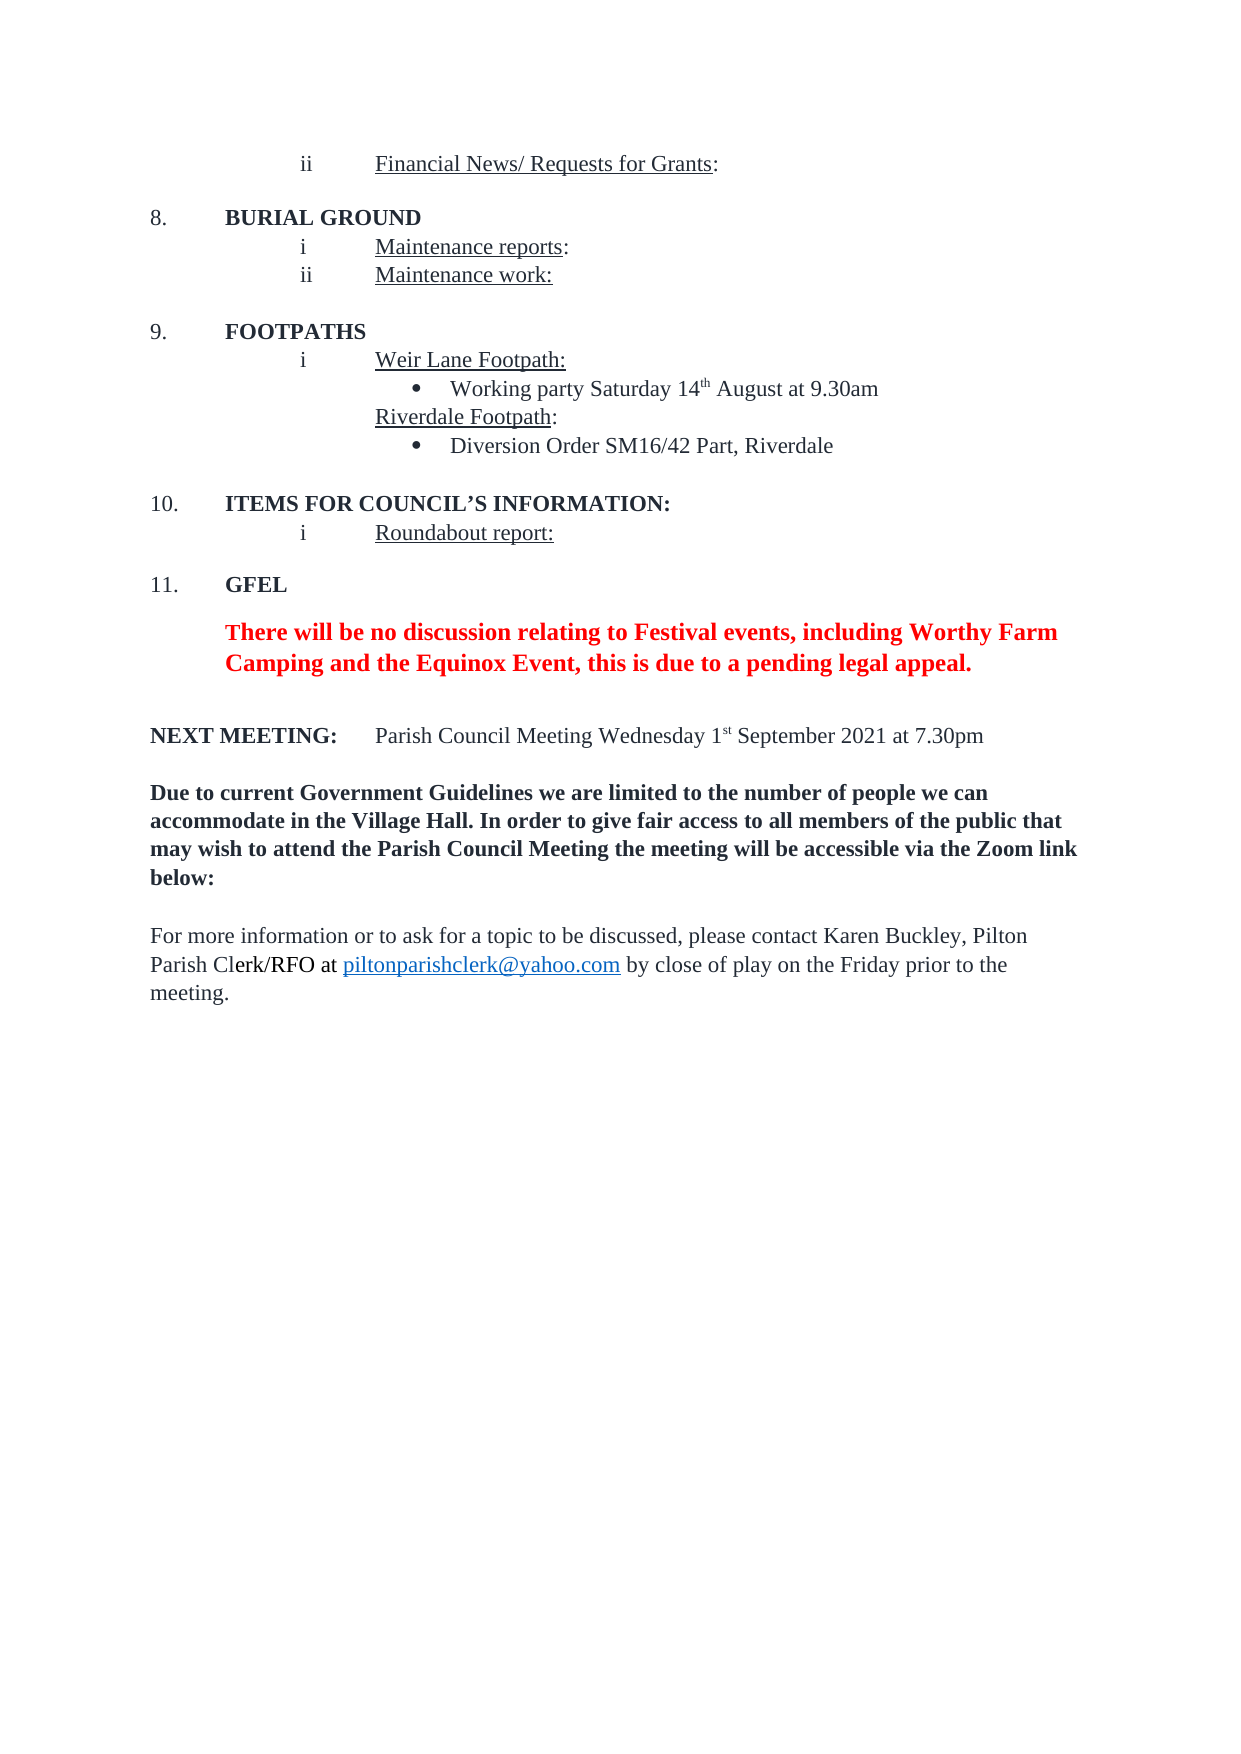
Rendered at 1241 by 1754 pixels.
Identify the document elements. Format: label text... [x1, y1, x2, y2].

text 8. BURIAL GROUND [150, 204, 1090, 231]
text i Maintenance reports: [300, 233, 1090, 259]
list Working party Saturday 14th August at 9.30am [412, 375, 1090, 401]
text For more information or to ask for a topic to be discussed, please contact Karen Buckley, Pilton Parish Clerk/RFO at piltonparishclerk@yahoo.com by close of play on the Friday prior to the meeting. [150, 922, 1090, 1006]
text 10. ITEMS FOR COUNCIL’S INFORMATION: [150, 490, 1090, 517]
text NEXT MEETING: Parish Council Meeting Wednesday 1st September 2021 at 7.30pm [150, 722, 1090, 748]
text 11. GFEL [150, 572, 1090, 598]
text i Weir Lane Footpath: [150, 347, 1090, 373]
text Due to current Government Guidelines we are limited to the number of people we can accommodate in the Village Hall. In order to give fair access to all members of the public that may wish to attend the Parish Council Meeting the meeting will be accessible via the Zoom link below: [150, 779, 1090, 890]
text Riverdale Footpath: [375, 403, 1090, 430]
text 9. FOOTPATHS [150, 318, 1090, 344]
text There will be no discussion relating to Festival events, including Worthy Farm Camping and the Equinox Event, this is due to a pending legal appeal. [225, 617, 1090, 676]
text ii Maintenance work: [300, 261, 1090, 288]
text i Roundabout report: [225, 519, 1090, 545]
list Diversion Order SM16/42 Part, Riverdale [412, 432, 1090, 458]
text ii Financial News/ Requests for Grants: [300, 150, 1090, 176]
